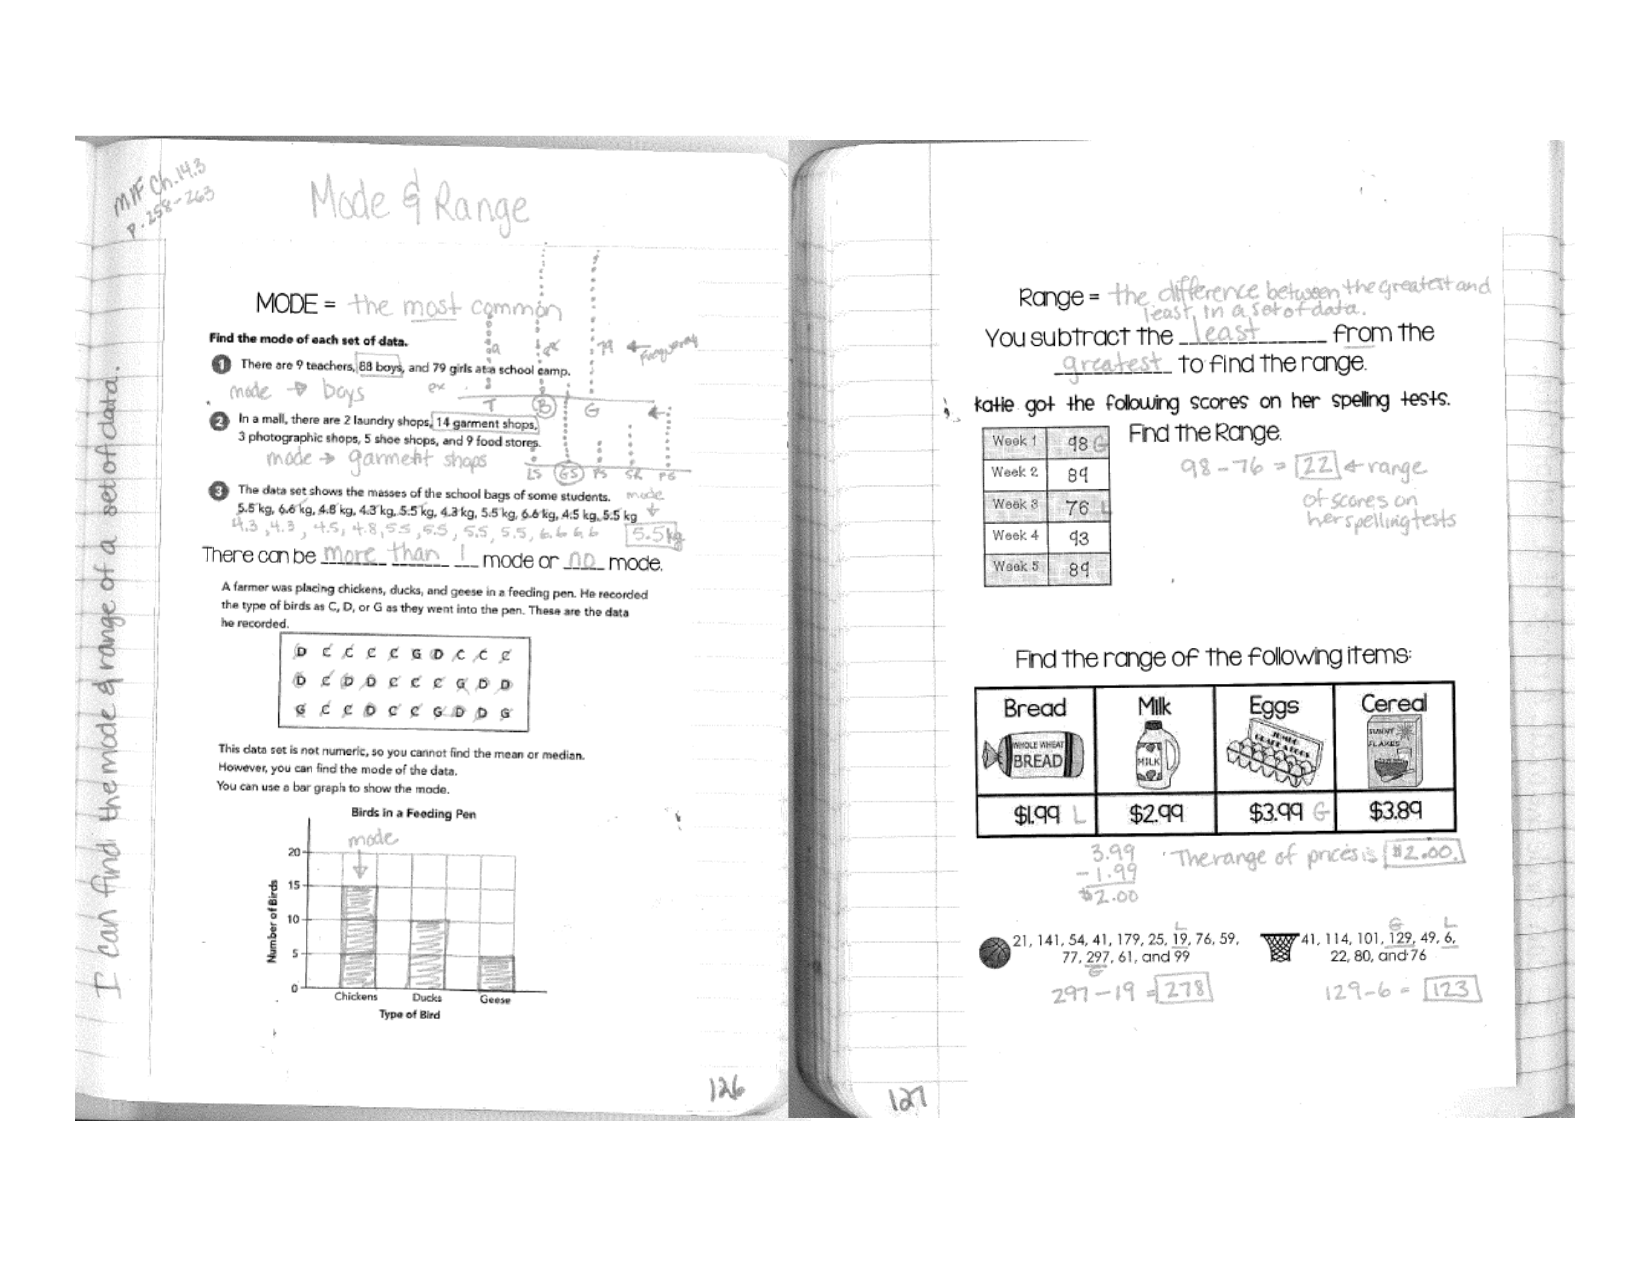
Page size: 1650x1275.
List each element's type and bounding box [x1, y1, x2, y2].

picture [75, 137, 1575, 1120]
